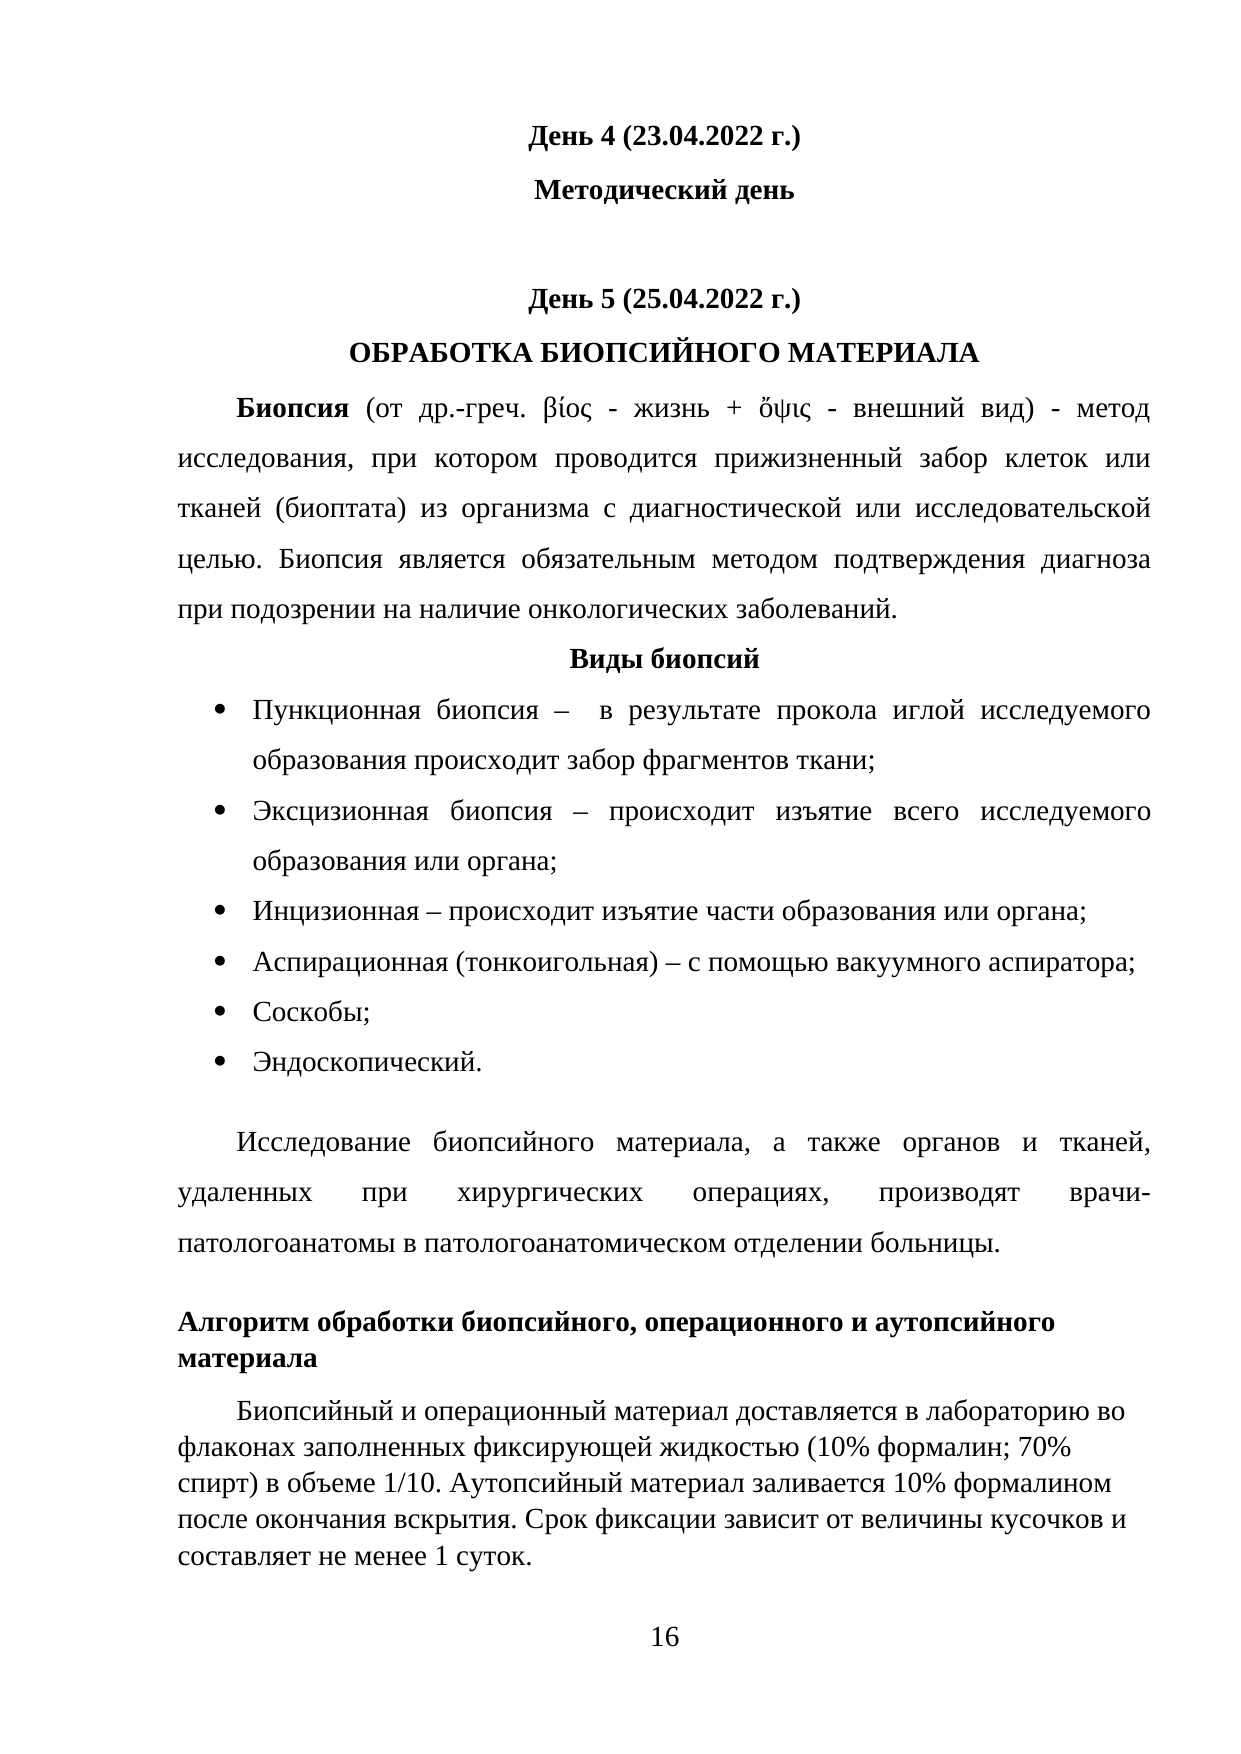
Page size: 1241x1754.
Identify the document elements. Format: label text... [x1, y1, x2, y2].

list Пункционная биопсия – в результате прокола иглой исследуемого образования происходит забор фрагментов ткани; [215, 692, 1152, 776]
list Соскобы; [215, 994, 1152, 1028]
text Биопсия (от др.-греч. βίος - жизнь + ὄψις - внешний вид) - метод исследования, при котором проводится прижизненный забор клеток или тканей (биоптата) из организма с диагностической или исследовательской целью. Биопсия является обязательным методом подтверждения диагноза при подозрении на наличие онкологических заболеваний. [177, 390, 1152, 625]
text День 5 (25.04.2022 г.) [177, 281, 1152, 315]
text Виды биопсий [177, 642, 1152, 675]
list Инцизионная – происходит изъятие части образования или органа; [215, 893, 1152, 927]
text Методический день [177, 172, 1152, 206]
list Эндоскопический. [215, 1044, 1152, 1078]
text Биопсийный и операционный материал доставляется в лабораторию во флаконах заполненных фиксирующей жидкостью (10% формалин; 70% спирт) в объеме 1/10. Аутопсийный материал заливается 10% формалином после окончания вскрытия. Срок фиксации зависит от величины кусочков и составляет не менее 1 суток. [177, 1393, 1152, 1571]
text ОБРАБОТКА БИОПСИЙНОГО МАТЕРИАЛА [177, 336, 1152, 369]
text Исследование биопсийного материала, а также органов и тканей, удаленных при хирургических операциях, производят врачи-патологоанатомы в патологоанатомическом отделении больницы. [177, 1124, 1152, 1258]
text День 4 (23.04.2022 г.) [177, 118, 1152, 152]
text Алгоритм обработки биопсийного, операционного и аутопсийного материала [177, 1304, 1152, 1374]
list Аспирационная (тонкоигольная) – с помощью вакуумного аспиратора; [215, 944, 1152, 977]
list Эксцизионная биопсия – происходит изъятие всего исследуемого образования или органа; [215, 793, 1152, 877]
